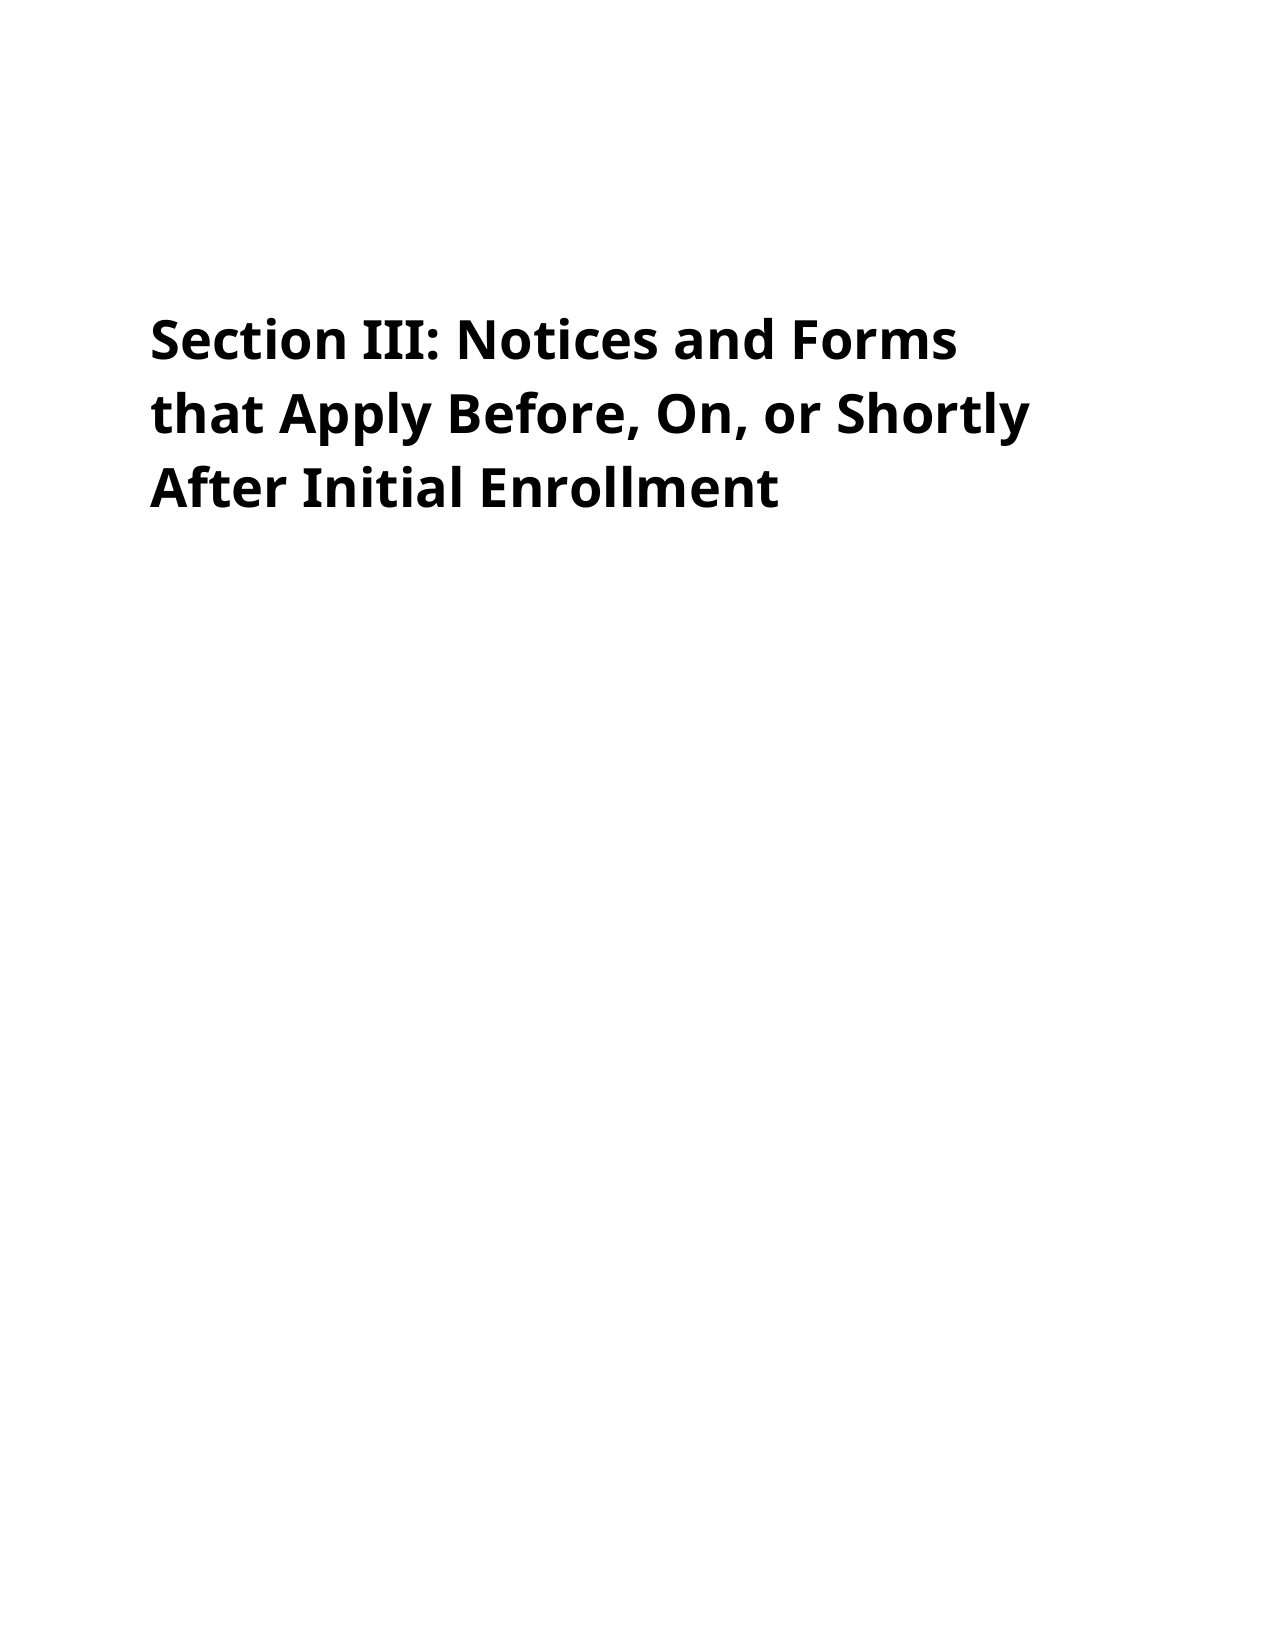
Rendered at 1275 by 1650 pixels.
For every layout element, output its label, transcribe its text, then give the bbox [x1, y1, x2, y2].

text Section III: Notices and Forms that Apply Before, On, or Shortly After Initial Enrollment [150, 302, 1087, 523]
